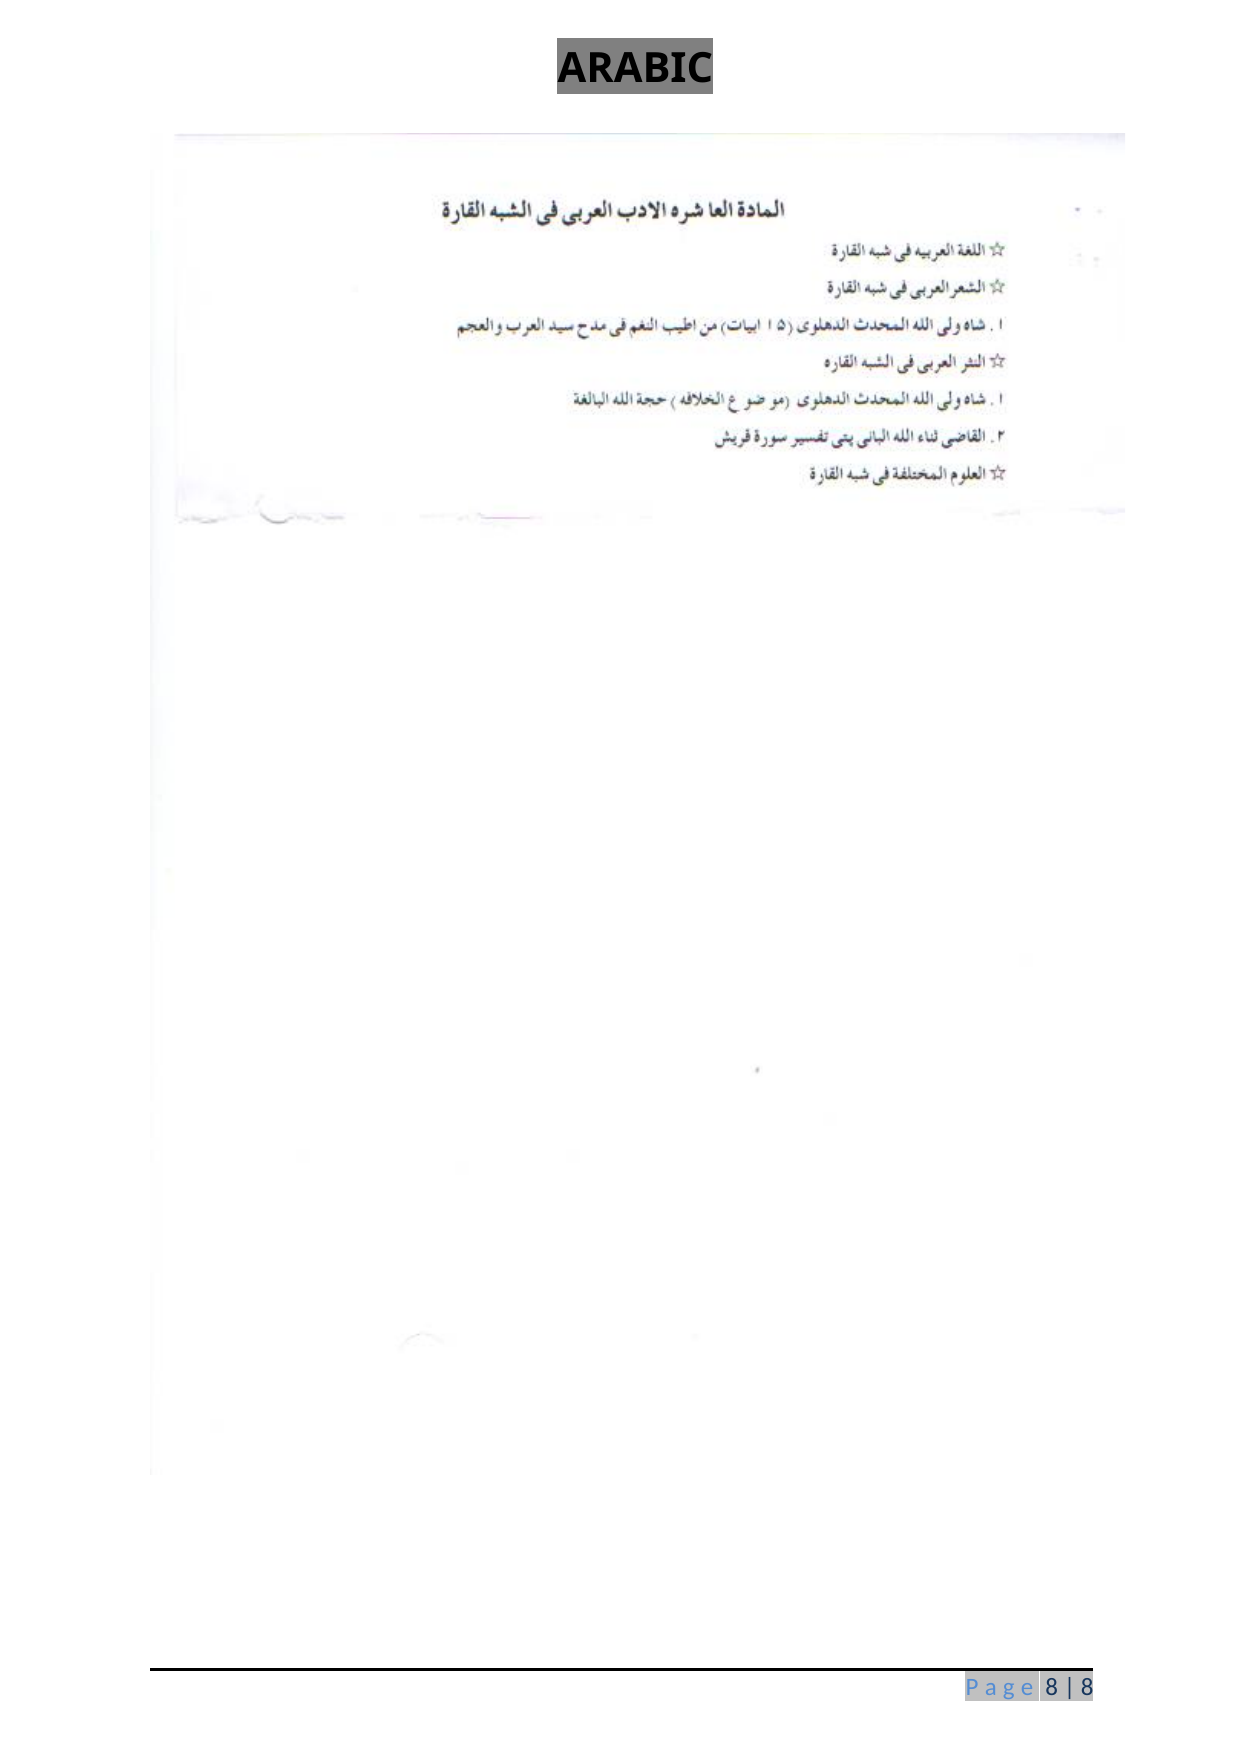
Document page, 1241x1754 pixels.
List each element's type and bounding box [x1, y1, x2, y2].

picture [150, 133, 1125, 1475]
